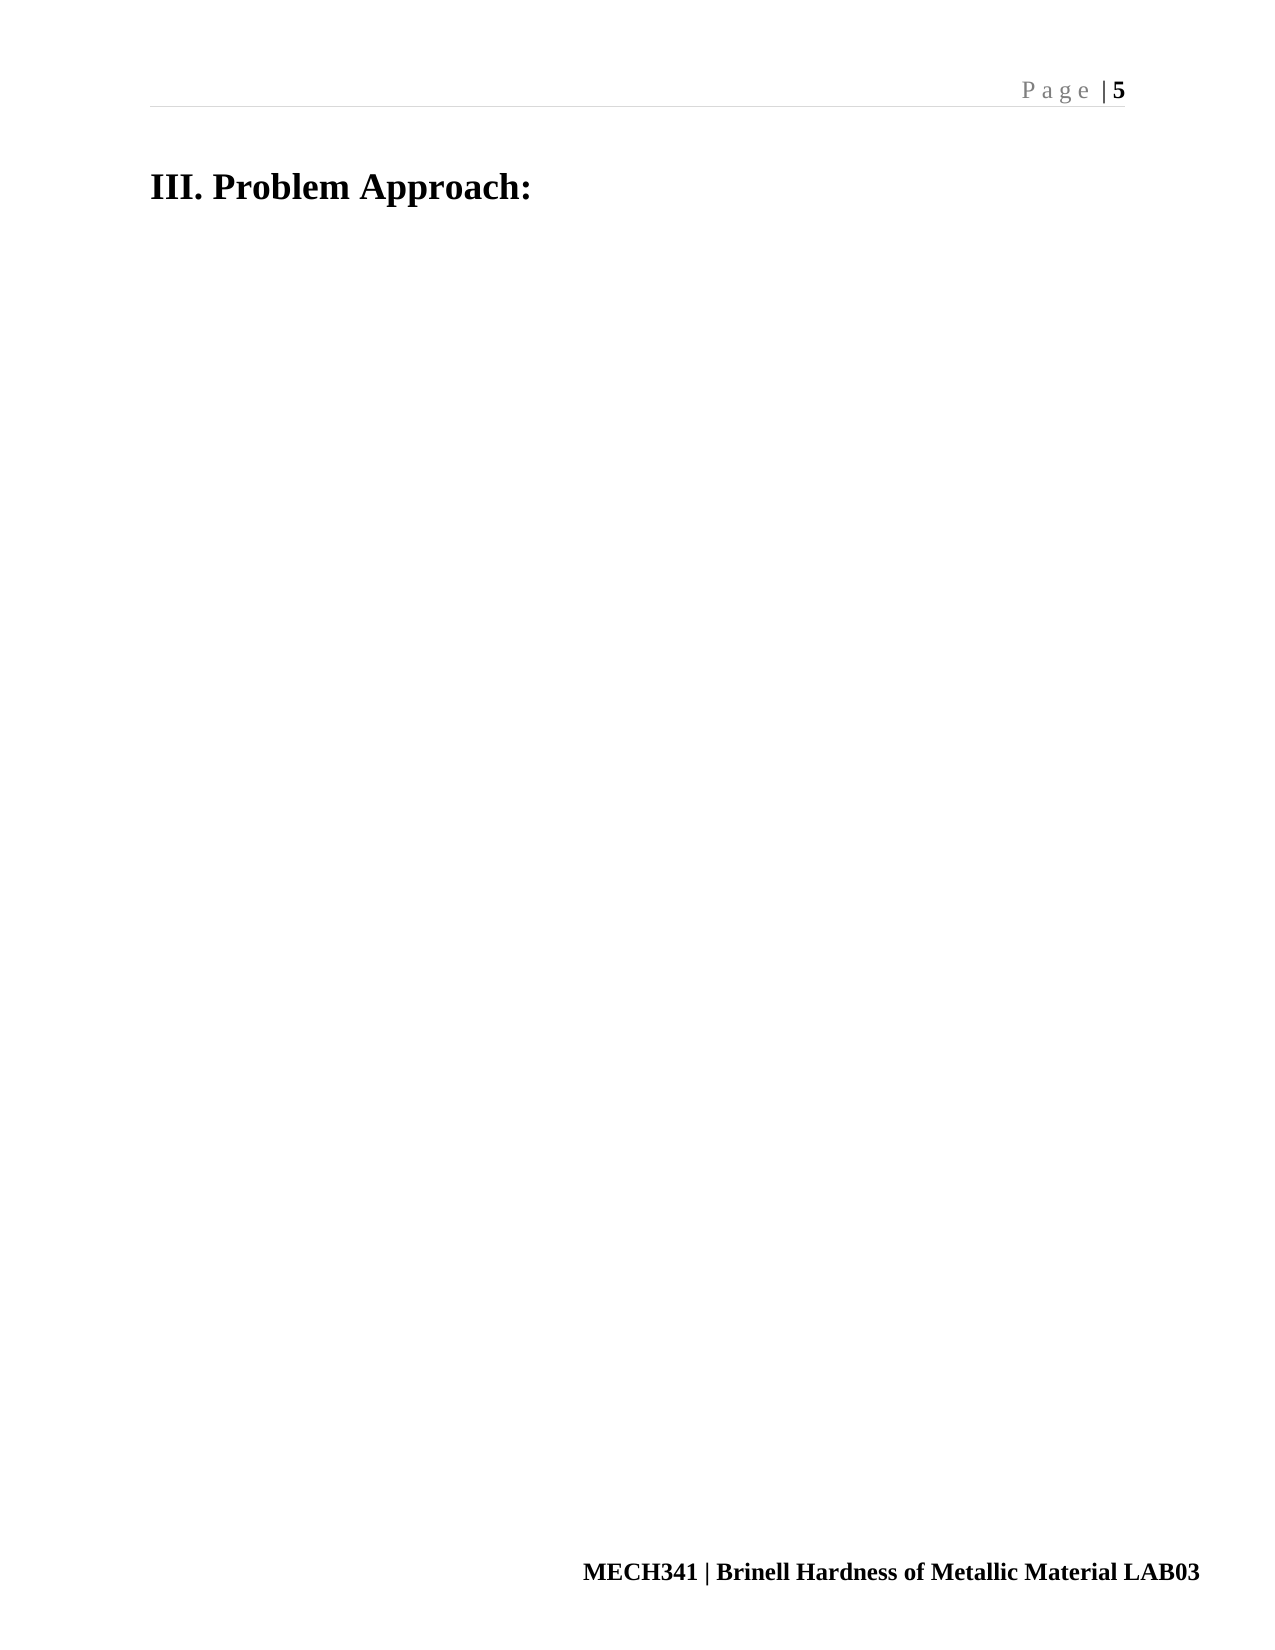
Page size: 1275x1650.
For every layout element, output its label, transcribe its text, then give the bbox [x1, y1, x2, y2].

text III. Problem Approach: [150, 164, 1125, 207]
